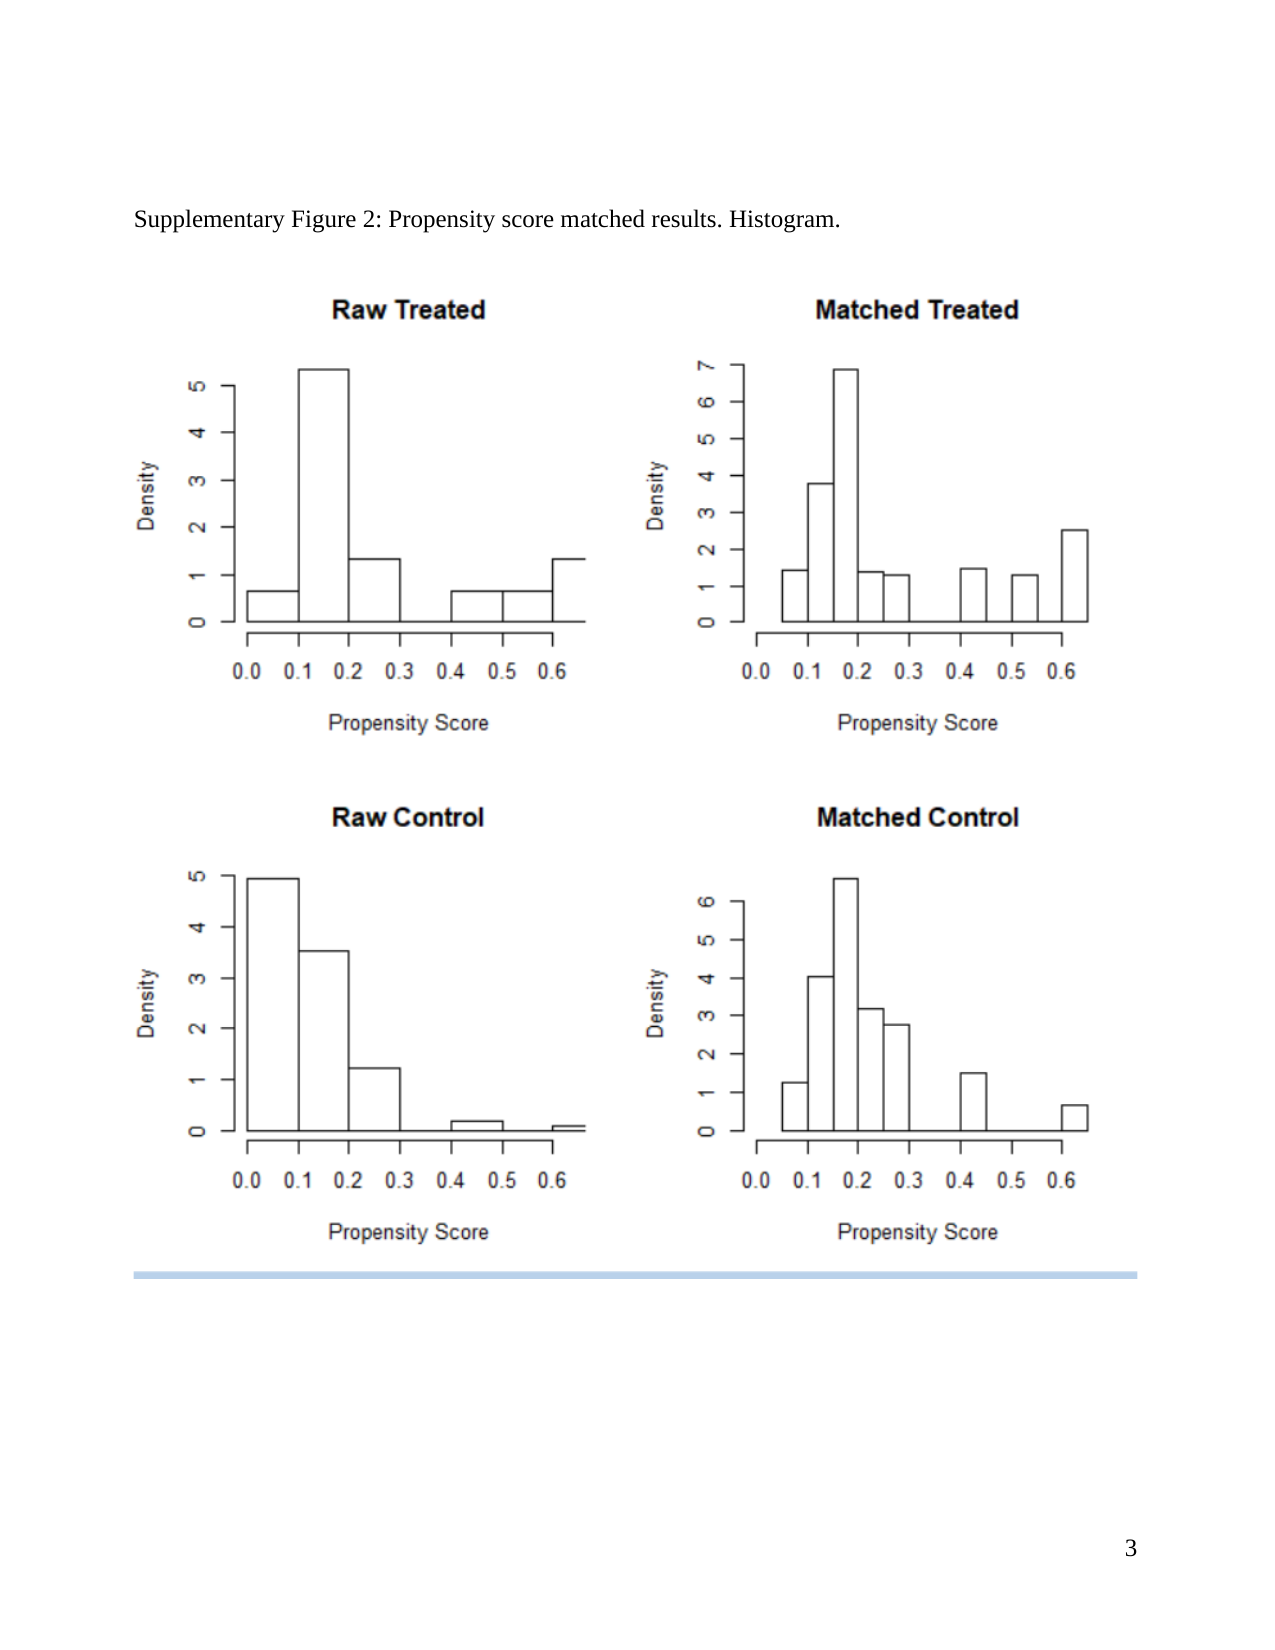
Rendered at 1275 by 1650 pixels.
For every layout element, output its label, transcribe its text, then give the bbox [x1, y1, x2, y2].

picture [133, 258, 1138, 1279]
text Supplementary Figure 2: Propensity score matched results. Histogram. [133, 204, 1152, 233]
